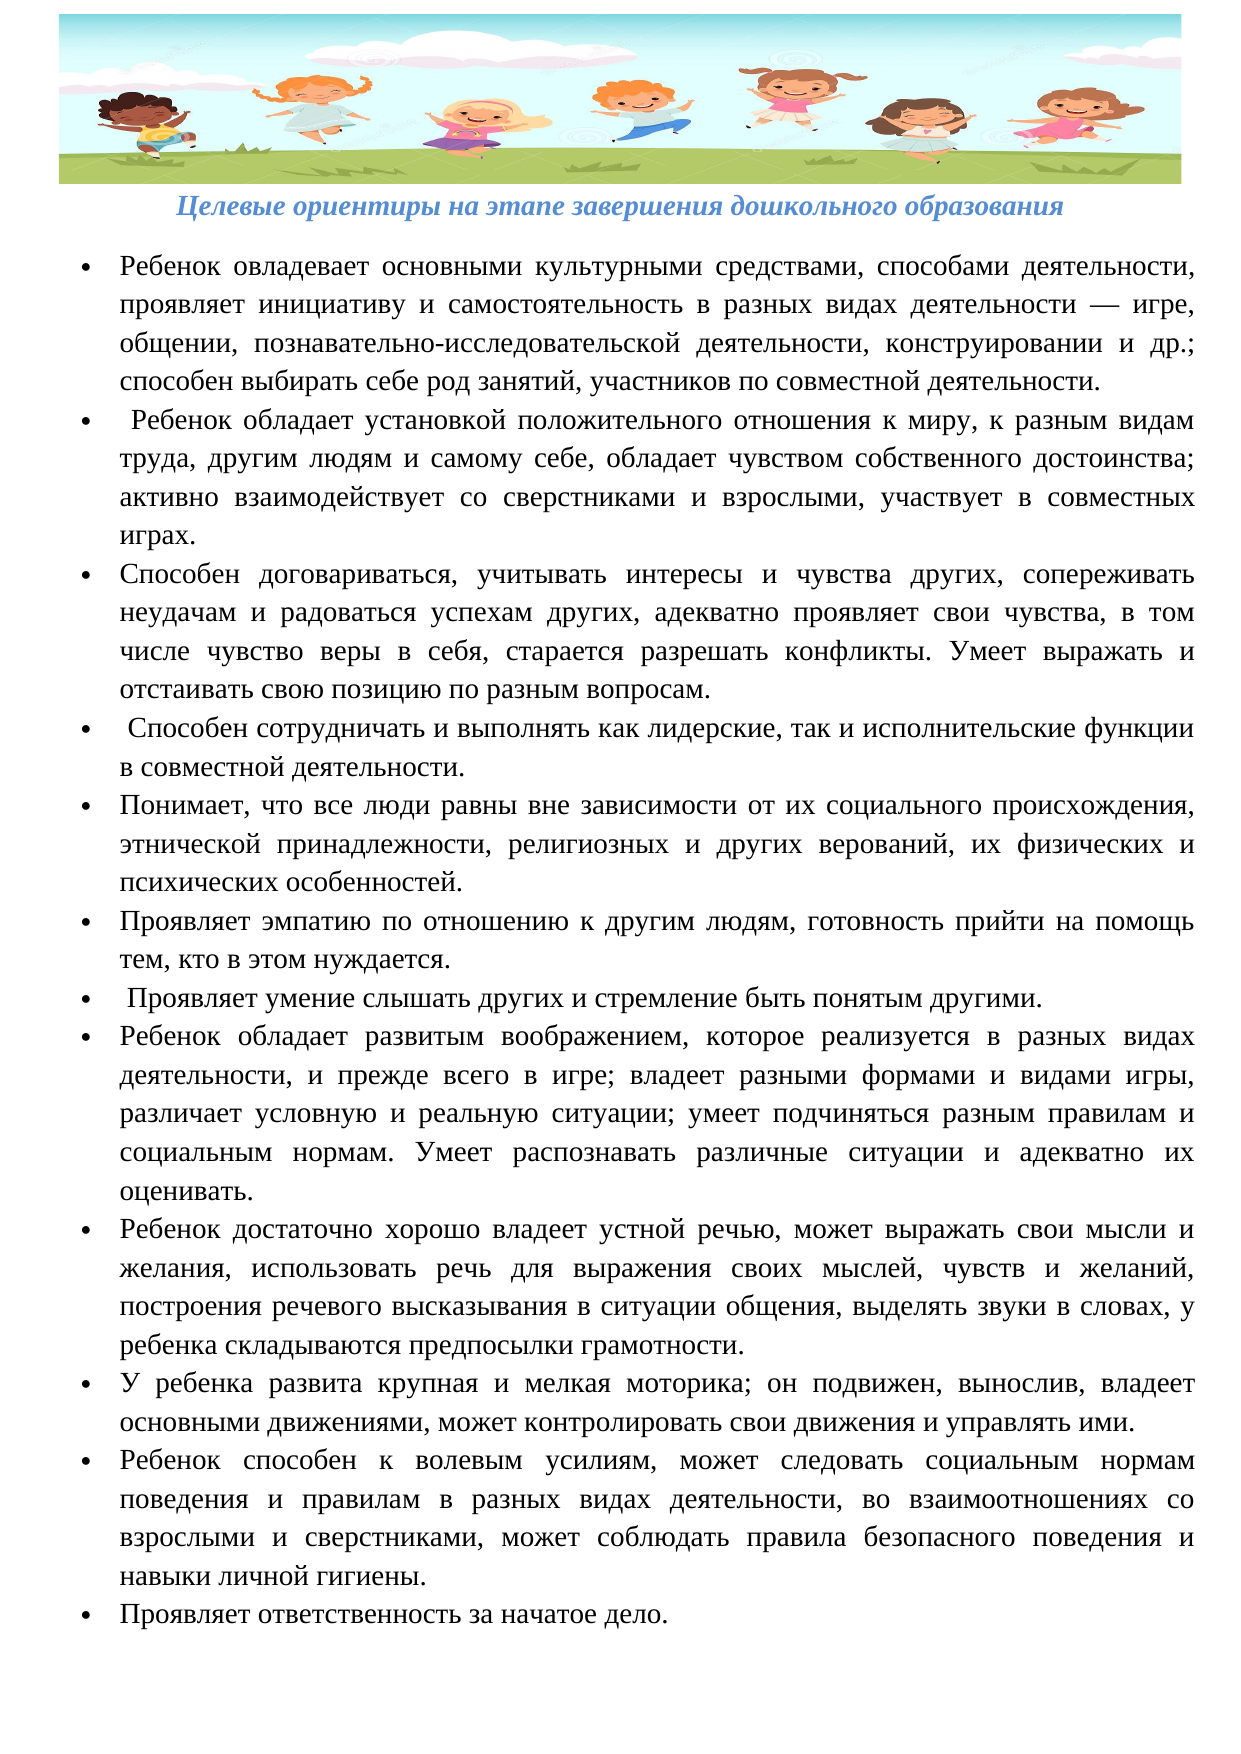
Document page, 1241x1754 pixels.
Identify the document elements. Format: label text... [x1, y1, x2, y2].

list У ребенка развита крупная и мелкая моторика; он подвижен, вынослив, владеет основными движениями, может контролировать свои движения и управлять ими. [82, 1365, 1196, 1437]
list Ребенок достаточно хорошо владеет устной речью, может выражать свои мысли и желания, использовать речь для выражения своих мыслей, чувств и желаний, построения речевого высказывания в ситуации общения, выделять звуки в словах, у ребенка складываются предпосылки грамотности. [82, 1211, 1196, 1360]
list Ребенок обладает установкой положительного отношения к миру, к разным видам труда, другим людям и самому себе, обладает чувством собственного достоинства; активно взаимодействует со сверстниками и взрослыми, участвует в совместных играх. [82, 402, 1196, 551]
list Способен сотрудничать и выполнять как лидерские, так и исполнительские функции в совместной деятельности. [82, 710, 1196, 782]
picture [58, 14, 1182, 184]
list Проявляет эмпатию по отношению к другим людям, готовность прийти на помощь тем, кто в этом нуждается. [82, 903, 1196, 975]
list Ребенок овладевает основными культурными средствами, способами деятельности, проявляет инициативу и самостоятельность в разных видах деятельности — игре, общении, познавательно-исследовательской деятельности, конструировании и др.; способен выбирать себе род занятий, участников по совместной деятельности. [82, 248, 1196, 397]
list Ребенок обладает развитым воображением, которое реализуется в разных видах деятельности, и прежде всего в игре; владеет разными формами и видами игры, различает условную и реальную ситуации; умеет подчиняться разным правилам и социальным нормам. Умеет распознавать различные ситуации и адекватно их оценивать. [82, 1018, 1196, 1206]
list Проявляет умение слышать других и стремление быть понятым другими. [82, 980, 1196, 1013]
list Проявляет ответственность за начатое дело. [82, 1597, 1196, 1630]
list Ребенок способен к волевым усилиям, может следовать социальным нормам поведения и правилам в разных видах деятельности, во взаимоотношениях со взрослыми и сверстниками, может соблюдать правила безопасного поведения и навыки личной гигиены. [82, 1442, 1196, 1592]
list Понимает, что все люди равны вне зависимости от их социального происхождения, этнической принадлежности, религиозных и других верований, их физических и психических особенностей. [82, 787, 1196, 898]
list Способен договариваться, учитывать интересы и чувства других, сопереживать неудачам и радоваться успехам других, адекватно проявляет свои чувства, в том числе чувство веры в себя, старается разрешать конфликты. Умеет выражать и отстаивать свою позицию по разным вопросам. [82, 556, 1196, 705]
